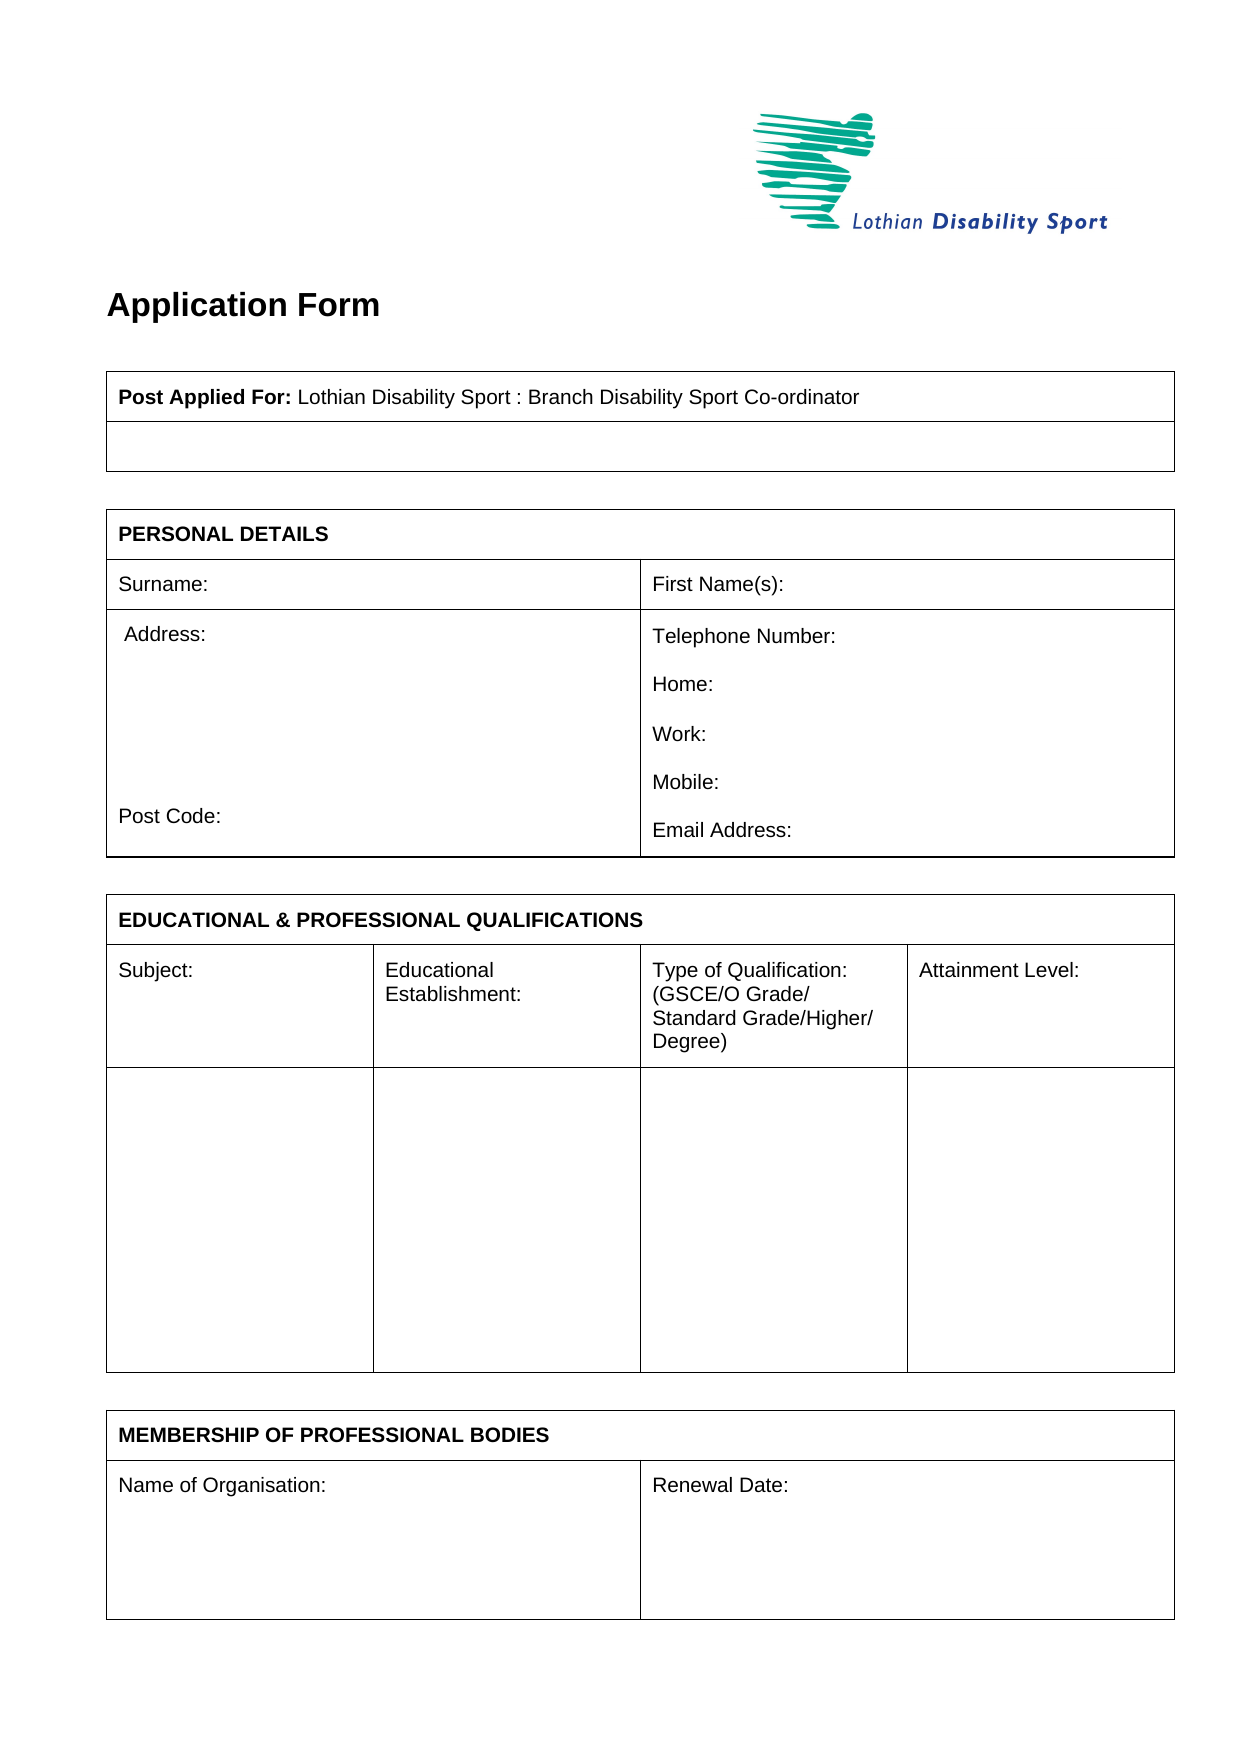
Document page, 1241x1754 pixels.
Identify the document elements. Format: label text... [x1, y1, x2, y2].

table_cell Educational Establishment: [374, 945, 640, 1067]
table_cell Attainment Level: [908, 945, 1174, 1067]
table_cell Renewal Date: [641, 1461, 1174, 1619]
picture [738, 100, 1122, 248]
table_cell [107, 1068, 373, 1372]
table_cell Address: Post Code: [107, 610, 640, 856]
table_cell Surname: [107, 560, 640, 608]
table_cell [908, 1068, 1174, 1372]
table_cell Subject: [107, 945, 373, 1067]
table_header Post Applied For: Lothian Disability Sport : Branch Disability Sport Co-ordinator [107, 372, 1174, 421]
table_header EDUCATIONAL & PROFESSIONAL QUALIFICATIONS [107, 895, 1174, 944]
table_cell Type of Qualification: (GSCE/O Grade/ Standard Grade/Higher/ Degree) [641, 945, 907, 1067]
table_header PERSONAL DETAILS [107, 510, 1174, 558]
table_cell [641, 1068, 907, 1372]
table_cell [107, 422, 1174, 471]
table_cell Name of Organisation: [107, 1461, 640, 1619]
table_cell First Name(s): [641, 560, 1174, 608]
table_header MEMBERSHIP OF PROFESSIONAL BODIES [107, 1411, 1174, 1459]
table_cell Telephone Number: Home: Work: : Email Address: [641, 610, 1174, 856]
table_cell [374, 1068, 640, 1372]
subtitle Application Form [106, 285, 1152, 323]
